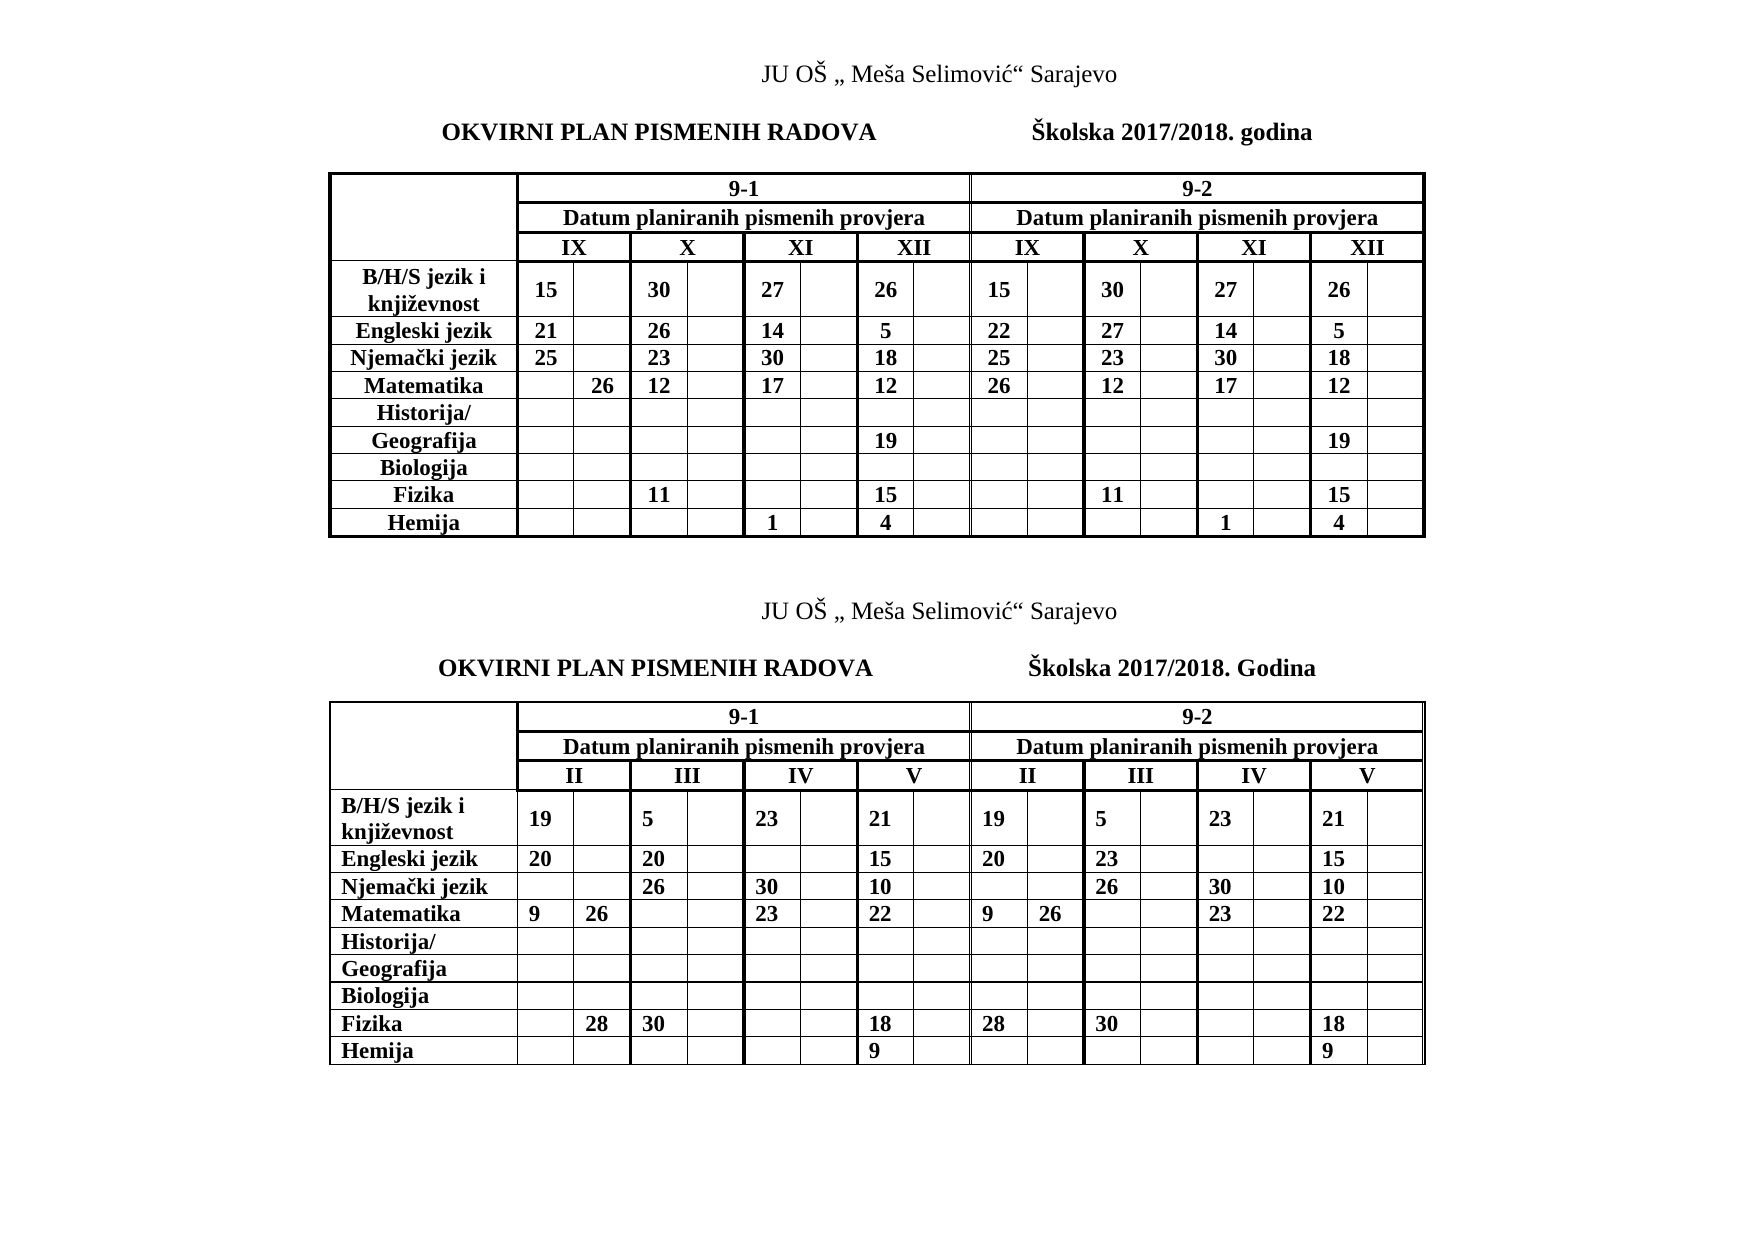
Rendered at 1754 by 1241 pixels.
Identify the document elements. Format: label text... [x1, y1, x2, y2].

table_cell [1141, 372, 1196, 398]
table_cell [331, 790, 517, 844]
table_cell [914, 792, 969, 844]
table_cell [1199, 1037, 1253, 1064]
text OKVIRNI PLAN PISMENIH RADOVA Školska 2017/2018. Godina [148, 653, 1606, 682]
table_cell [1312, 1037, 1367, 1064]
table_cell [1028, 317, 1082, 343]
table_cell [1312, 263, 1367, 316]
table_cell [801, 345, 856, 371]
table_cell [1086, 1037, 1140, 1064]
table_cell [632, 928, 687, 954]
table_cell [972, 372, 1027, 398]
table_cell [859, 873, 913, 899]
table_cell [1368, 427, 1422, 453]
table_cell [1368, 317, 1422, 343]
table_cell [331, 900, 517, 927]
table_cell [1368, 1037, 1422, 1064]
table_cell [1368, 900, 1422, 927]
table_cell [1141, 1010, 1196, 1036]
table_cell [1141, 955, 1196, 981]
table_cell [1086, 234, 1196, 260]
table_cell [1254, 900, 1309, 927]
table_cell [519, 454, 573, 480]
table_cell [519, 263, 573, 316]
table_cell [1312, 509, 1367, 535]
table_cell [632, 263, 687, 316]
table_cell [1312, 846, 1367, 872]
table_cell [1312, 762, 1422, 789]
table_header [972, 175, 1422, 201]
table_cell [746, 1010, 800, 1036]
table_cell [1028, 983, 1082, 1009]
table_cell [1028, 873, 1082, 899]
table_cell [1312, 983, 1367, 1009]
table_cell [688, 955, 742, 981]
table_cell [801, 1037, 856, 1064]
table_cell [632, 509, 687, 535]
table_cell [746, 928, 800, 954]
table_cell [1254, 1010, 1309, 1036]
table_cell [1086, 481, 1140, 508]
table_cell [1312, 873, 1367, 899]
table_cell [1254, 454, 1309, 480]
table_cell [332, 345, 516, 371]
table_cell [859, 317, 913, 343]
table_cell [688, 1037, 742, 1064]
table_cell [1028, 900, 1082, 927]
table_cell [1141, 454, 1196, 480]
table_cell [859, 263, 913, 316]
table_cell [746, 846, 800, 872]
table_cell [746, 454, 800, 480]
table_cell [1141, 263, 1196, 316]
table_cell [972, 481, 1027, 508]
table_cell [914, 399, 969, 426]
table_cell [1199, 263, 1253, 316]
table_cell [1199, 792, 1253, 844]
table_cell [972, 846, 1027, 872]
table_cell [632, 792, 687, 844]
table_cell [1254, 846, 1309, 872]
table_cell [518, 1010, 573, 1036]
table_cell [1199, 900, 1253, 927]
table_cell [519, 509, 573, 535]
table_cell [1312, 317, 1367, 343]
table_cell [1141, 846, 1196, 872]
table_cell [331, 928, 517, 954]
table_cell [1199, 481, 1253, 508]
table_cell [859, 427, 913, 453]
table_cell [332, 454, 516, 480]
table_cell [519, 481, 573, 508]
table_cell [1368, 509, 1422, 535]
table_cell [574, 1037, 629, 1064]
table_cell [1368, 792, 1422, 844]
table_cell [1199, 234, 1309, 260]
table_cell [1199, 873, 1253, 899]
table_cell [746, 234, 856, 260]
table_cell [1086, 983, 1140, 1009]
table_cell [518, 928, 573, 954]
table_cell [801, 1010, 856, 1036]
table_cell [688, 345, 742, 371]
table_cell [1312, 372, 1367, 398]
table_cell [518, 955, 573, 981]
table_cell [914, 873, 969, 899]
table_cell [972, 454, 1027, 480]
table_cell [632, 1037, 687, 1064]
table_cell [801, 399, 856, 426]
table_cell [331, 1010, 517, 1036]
text JU OŠ „ Meša Selimović“ Sarajevo [273, 596, 1606, 624]
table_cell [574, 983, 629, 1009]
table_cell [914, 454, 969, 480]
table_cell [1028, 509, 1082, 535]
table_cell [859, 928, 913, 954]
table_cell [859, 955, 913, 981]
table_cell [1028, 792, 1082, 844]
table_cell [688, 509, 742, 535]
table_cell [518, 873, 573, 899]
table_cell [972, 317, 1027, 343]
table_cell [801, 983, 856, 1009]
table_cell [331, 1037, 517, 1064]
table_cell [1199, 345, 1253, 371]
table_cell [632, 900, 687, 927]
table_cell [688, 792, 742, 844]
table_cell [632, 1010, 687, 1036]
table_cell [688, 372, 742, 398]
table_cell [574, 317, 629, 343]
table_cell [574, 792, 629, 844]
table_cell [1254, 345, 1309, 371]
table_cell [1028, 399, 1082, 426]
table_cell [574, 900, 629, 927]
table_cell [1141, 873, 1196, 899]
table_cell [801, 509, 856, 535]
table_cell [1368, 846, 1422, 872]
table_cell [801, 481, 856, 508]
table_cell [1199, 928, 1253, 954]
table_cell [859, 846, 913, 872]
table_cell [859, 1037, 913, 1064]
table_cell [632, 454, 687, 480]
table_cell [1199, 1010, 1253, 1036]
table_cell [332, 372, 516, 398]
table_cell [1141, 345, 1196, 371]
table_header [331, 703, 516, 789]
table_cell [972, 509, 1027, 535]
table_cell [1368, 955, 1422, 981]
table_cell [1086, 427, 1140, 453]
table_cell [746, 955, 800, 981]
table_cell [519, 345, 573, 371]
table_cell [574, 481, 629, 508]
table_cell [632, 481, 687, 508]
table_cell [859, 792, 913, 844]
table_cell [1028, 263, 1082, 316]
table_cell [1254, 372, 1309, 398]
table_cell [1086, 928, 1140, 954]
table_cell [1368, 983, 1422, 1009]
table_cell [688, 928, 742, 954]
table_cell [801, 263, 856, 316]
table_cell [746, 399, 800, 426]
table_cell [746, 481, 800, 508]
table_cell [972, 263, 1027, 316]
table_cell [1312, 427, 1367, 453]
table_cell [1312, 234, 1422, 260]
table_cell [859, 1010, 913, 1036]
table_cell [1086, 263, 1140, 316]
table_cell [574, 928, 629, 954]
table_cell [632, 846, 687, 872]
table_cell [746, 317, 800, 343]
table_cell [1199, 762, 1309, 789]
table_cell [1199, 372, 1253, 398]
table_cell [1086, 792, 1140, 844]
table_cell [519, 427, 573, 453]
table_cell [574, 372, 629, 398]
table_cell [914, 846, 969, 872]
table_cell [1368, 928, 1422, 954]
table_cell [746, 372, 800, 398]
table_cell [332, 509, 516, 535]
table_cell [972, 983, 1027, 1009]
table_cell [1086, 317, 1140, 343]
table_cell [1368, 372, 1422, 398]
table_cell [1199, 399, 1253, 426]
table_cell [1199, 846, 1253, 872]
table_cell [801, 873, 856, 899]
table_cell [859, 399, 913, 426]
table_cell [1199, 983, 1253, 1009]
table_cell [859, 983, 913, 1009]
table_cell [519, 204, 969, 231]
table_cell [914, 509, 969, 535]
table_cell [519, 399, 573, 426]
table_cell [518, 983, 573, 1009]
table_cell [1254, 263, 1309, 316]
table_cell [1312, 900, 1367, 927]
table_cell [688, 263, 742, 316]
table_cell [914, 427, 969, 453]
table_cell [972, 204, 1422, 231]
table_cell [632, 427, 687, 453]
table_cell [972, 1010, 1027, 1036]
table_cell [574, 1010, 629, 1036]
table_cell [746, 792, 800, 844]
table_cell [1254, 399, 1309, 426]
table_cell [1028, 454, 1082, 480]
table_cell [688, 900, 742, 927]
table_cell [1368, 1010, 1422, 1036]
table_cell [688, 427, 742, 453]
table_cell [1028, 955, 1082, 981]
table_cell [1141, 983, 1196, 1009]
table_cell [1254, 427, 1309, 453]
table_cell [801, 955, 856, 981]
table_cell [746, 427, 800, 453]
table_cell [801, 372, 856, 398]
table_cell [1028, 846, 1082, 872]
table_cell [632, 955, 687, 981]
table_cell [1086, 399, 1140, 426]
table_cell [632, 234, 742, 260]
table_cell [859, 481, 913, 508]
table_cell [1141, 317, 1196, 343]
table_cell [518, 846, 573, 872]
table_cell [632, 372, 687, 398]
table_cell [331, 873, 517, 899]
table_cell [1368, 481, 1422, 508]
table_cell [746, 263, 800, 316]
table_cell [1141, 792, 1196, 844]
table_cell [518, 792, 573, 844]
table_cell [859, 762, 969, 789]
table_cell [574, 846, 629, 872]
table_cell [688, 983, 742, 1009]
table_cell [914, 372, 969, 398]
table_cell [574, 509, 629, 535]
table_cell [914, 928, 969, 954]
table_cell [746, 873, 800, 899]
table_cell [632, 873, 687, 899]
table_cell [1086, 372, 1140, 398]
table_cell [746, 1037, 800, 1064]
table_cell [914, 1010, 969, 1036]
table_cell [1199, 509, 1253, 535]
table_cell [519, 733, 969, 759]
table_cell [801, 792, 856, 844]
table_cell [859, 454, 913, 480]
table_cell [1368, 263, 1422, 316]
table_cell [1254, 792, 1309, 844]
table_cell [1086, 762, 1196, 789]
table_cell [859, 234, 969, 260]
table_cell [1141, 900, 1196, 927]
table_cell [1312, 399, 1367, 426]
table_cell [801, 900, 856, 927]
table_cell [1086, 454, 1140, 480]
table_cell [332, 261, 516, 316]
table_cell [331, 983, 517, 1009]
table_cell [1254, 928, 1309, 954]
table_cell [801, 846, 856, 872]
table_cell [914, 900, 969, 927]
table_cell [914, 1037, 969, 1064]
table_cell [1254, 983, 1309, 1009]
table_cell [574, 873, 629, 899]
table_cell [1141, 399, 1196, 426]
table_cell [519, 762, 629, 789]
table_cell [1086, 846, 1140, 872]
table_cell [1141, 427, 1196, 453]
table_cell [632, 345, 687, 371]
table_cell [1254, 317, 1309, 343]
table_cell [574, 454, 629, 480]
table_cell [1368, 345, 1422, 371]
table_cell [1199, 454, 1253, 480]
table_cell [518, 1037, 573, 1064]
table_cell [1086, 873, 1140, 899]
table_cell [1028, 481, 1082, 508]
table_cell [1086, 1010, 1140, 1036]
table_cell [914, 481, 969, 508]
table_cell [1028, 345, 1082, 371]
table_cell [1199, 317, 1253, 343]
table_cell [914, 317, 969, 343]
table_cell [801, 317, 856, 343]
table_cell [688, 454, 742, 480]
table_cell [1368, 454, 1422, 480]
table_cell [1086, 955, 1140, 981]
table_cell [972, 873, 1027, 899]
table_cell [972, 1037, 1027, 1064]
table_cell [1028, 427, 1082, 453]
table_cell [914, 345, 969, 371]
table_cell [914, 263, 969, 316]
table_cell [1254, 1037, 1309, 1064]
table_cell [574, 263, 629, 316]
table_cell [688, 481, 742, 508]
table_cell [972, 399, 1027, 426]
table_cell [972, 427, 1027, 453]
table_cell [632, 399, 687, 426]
text OKVIRNI PLAN PISMENIH RADOVA Školska 2017/2018. godina [148, 117, 1606, 145]
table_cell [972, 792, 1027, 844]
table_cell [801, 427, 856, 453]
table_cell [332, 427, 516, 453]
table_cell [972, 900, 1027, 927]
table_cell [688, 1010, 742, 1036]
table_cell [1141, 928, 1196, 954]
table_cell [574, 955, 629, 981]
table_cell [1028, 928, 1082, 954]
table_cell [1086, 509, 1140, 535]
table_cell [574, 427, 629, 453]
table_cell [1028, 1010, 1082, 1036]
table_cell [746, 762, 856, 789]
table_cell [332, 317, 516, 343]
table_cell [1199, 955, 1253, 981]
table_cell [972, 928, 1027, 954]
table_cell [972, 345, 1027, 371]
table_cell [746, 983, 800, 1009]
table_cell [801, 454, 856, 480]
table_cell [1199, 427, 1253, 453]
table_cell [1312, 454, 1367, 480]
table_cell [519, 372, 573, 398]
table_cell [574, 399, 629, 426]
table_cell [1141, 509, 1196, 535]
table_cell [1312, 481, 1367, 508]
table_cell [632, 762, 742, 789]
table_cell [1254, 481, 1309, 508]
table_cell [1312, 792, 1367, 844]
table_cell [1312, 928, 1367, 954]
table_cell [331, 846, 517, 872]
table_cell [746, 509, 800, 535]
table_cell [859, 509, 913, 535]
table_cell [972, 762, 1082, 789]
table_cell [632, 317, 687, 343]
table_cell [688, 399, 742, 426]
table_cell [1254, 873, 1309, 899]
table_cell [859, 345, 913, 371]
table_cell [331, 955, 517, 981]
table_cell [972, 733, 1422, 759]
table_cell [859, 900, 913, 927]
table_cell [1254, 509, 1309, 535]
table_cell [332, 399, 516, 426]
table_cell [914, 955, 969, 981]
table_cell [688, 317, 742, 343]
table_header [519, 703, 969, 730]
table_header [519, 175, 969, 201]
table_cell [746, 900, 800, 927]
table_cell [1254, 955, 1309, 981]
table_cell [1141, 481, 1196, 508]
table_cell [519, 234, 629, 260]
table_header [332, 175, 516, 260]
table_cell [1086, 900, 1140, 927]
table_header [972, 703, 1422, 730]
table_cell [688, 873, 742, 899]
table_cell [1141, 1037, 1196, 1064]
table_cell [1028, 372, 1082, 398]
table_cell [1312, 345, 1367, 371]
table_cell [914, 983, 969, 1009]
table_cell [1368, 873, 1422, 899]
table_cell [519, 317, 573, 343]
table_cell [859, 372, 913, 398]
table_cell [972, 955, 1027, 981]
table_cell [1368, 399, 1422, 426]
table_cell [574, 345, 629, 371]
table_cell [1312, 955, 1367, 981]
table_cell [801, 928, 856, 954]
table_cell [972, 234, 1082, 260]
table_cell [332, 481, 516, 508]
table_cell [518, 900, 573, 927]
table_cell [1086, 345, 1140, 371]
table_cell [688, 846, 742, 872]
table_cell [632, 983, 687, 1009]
text JU OŠ „ Meša Selimović“ Sarajevo [273, 59, 1606, 88]
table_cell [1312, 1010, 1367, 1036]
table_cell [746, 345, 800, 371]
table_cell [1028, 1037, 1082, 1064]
